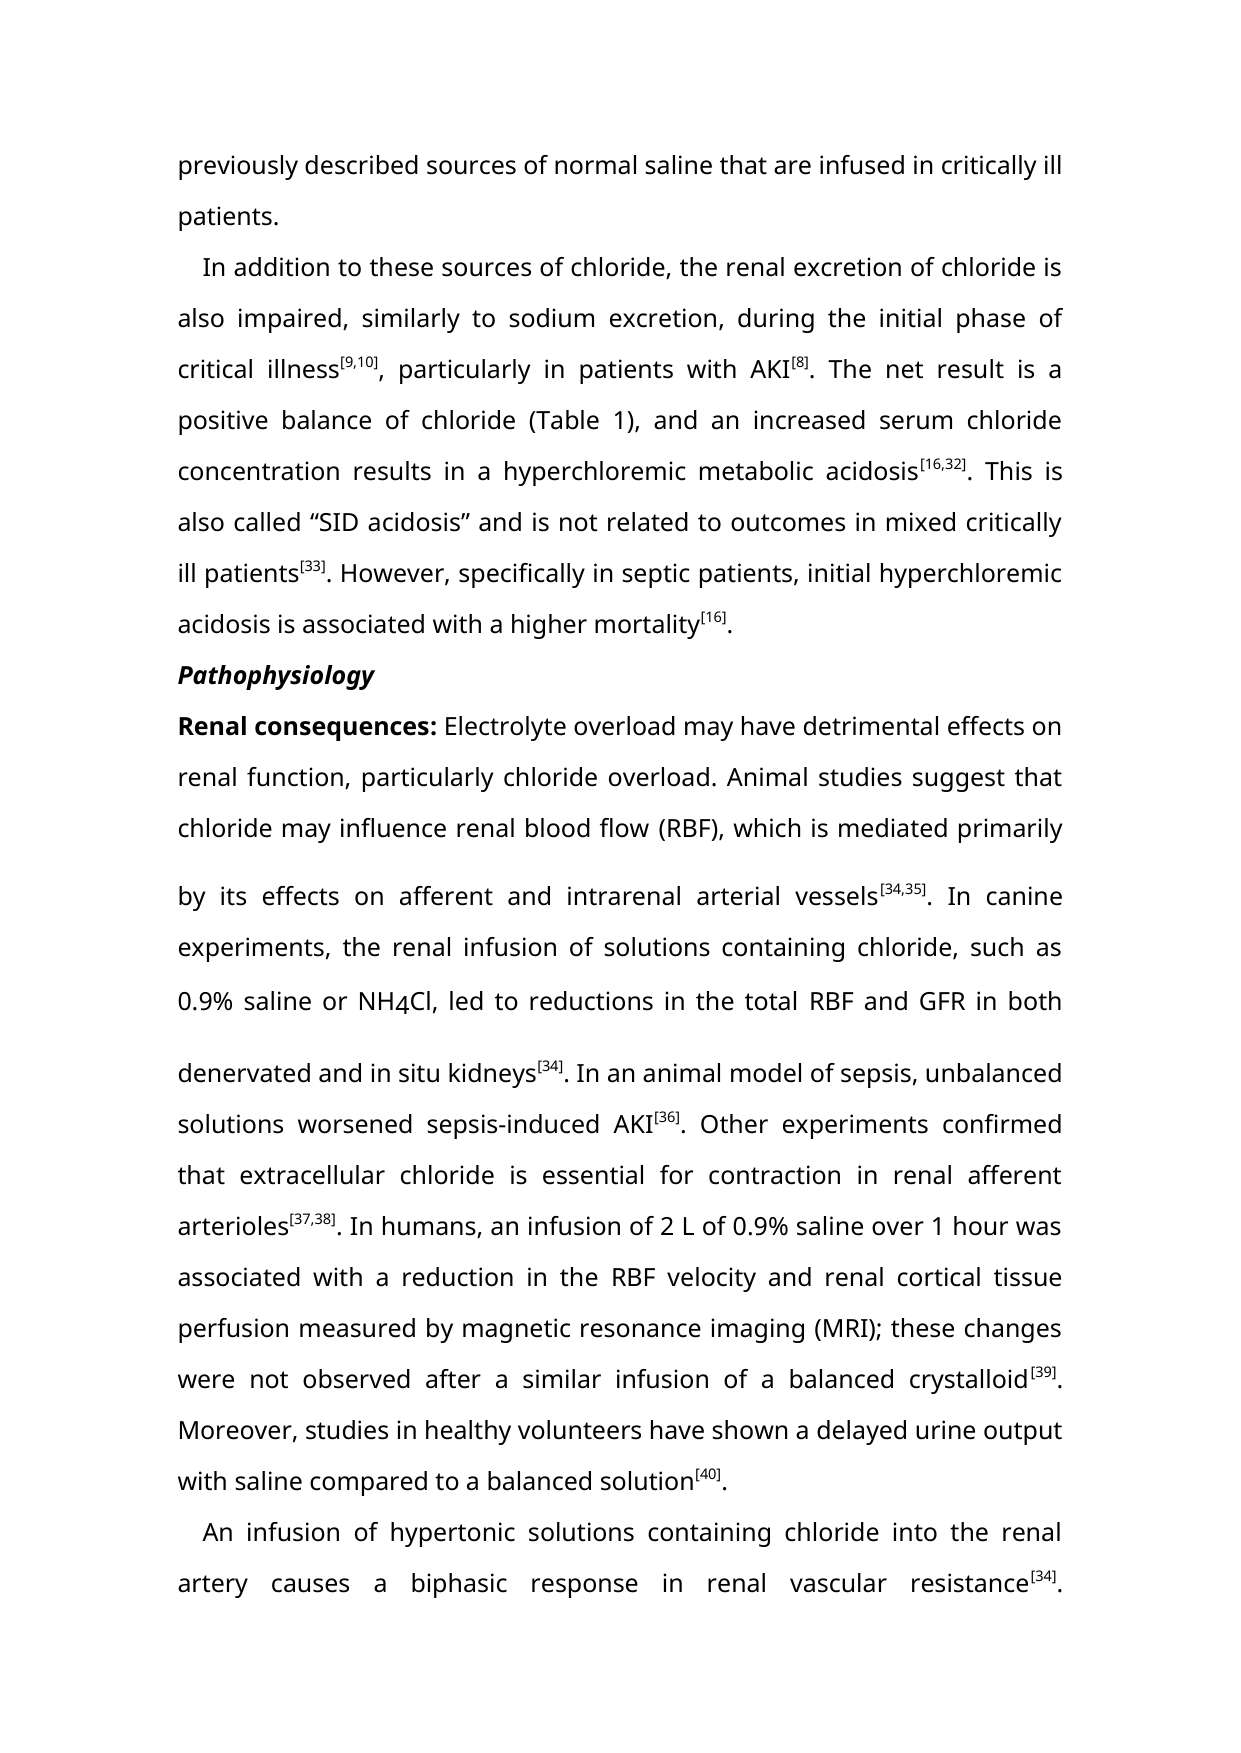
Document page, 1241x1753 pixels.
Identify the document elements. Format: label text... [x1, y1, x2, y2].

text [177, 148, 1063, 233]
list Renal consequences: Electrolyte overload may have detrimental effects on renal function, particularly chloride overload. Animal studies suggest that chloride may influence renal blood flow (RBF), which is mediated primarily by its effects on afferent and intrarenal arterial vessels[34,35]. In canine experiments, the renal infusion of solutions containing chloride, such as 0.9% saline or NH4Cl, led to reductions in the total RBF and GFR in both denervated and in situ kidneys[34]. In an animal model of sepsis, unbalanced solutions worsened sepsis-induced AKI[36]. Other experiments confirmed that extracellular chloride is essential for contraction in renal afferent arterioles[37,38]. In humans, an infusion of 2 L of 0.9% saline over 1 hour was associated with a reduction in the RBF velocity and renal cortical tissue perfusion measured by magnetic resonance imaging (MRI); these changes were not observed after a similar infusion of a balanced crystalloid[39]. Moreover, studies in healthy volunteers have shown a delayed urine output with saline compared to a balanced solution[40]. [177, 709, 1063, 1498]
text In addition to these sources of chloride, the renal excretion of chloride is also impaired, similarly to sodium excretion, during the initial phase of critical illness[9,10], particularly in patients with AKI[8]. The net result is a positive balance of chloride (Table 1), and an increased serum chloride concentration results in a hyperchloremic metabolic acidosis[16,32]. This is also called “SID acidosis” and is not related to outcomes in mixed critically ill patients[33]. However, specifically in septic patients, initial hyperchloremic acidosis is associated with a higher mortality[16]. [177, 250, 1063, 641]
list Pathophysiology [177, 658, 1063, 692]
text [177, 1515, 1063, 1600]
